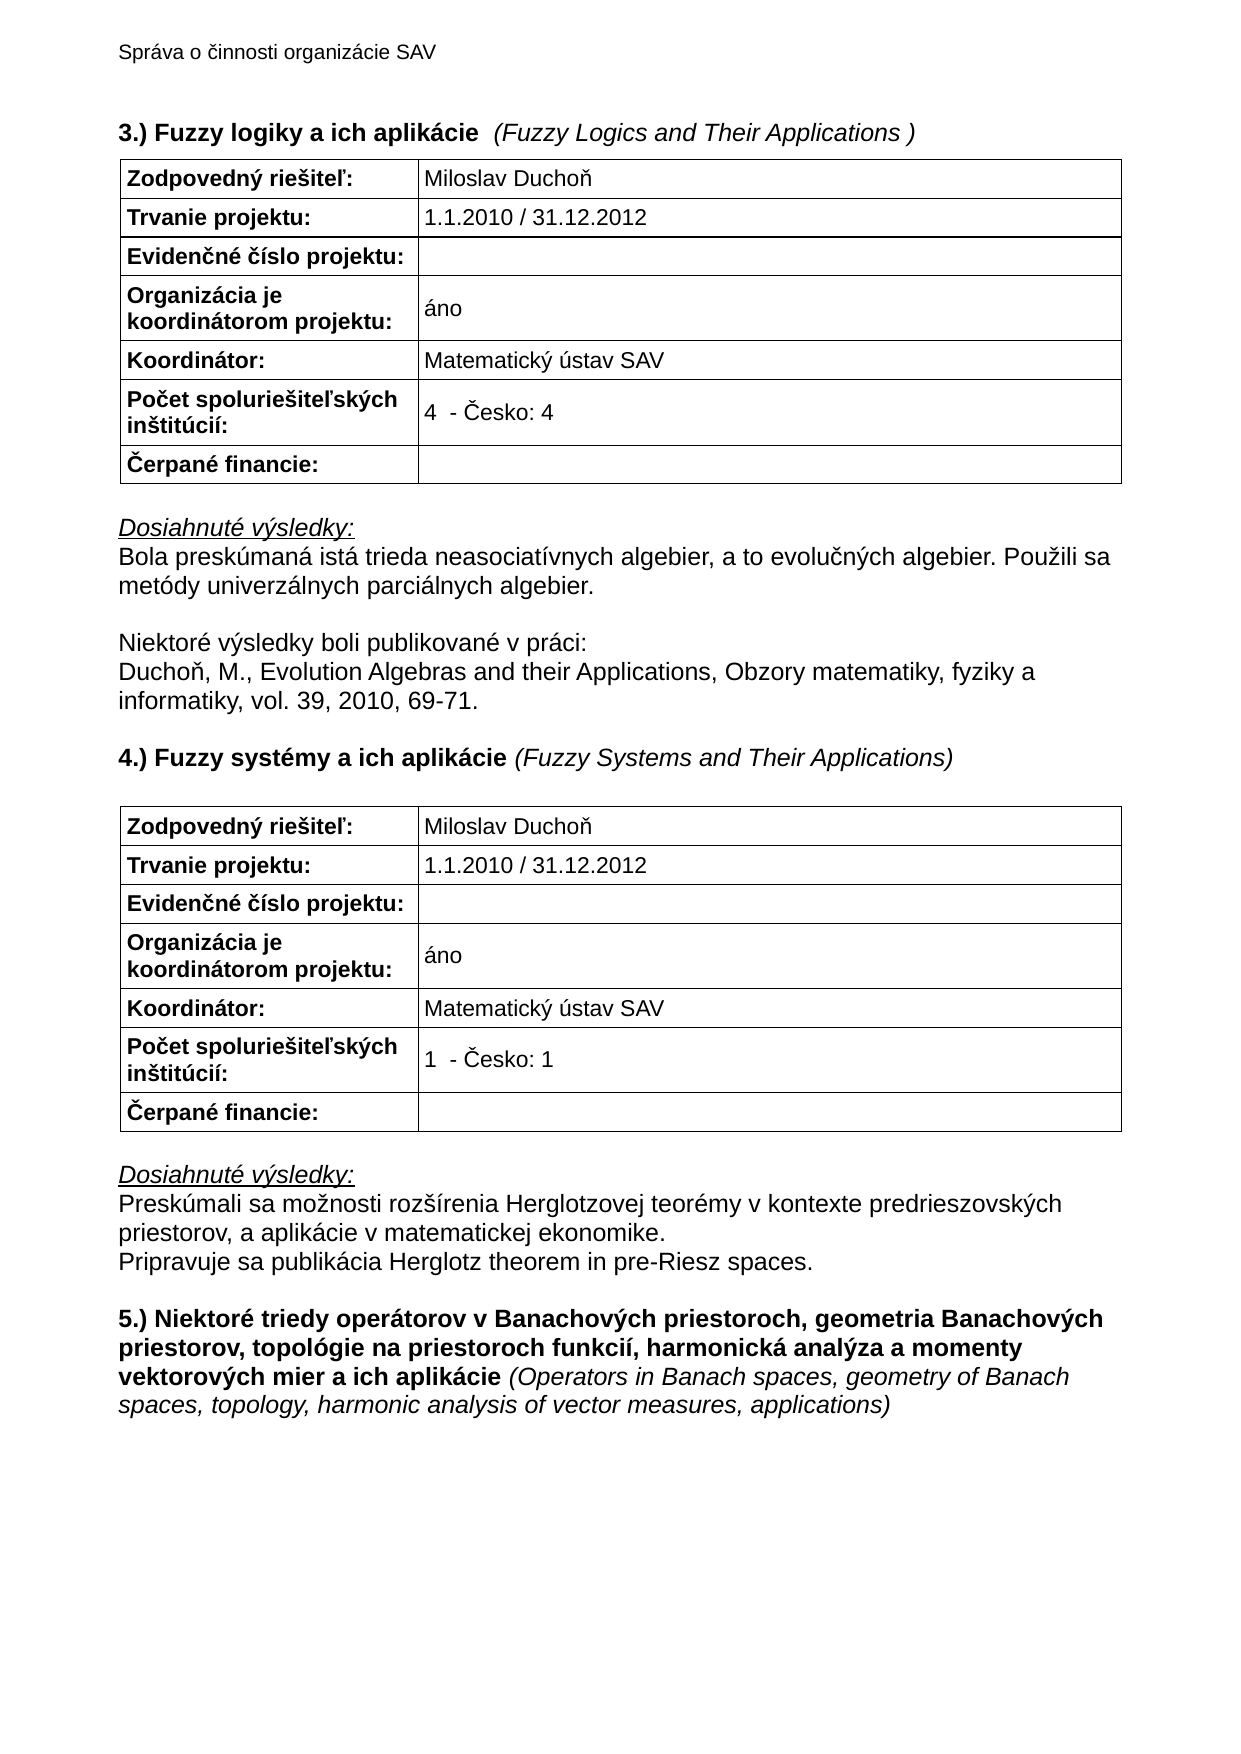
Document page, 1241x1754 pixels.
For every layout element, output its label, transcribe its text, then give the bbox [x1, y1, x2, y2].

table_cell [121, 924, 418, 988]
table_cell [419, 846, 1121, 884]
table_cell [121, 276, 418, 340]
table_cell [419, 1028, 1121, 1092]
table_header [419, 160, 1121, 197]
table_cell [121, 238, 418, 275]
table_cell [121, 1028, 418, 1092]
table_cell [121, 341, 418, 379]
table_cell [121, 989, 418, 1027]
text 3.) Fuzzy logiky a ich aplikácie (Fuzzy Logics and Their Applications ) [118, 118, 1122, 147]
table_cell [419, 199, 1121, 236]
text Dosiahnuté výsledky: Preskúmali sa možnosti rozšírenia Herglotzovej teorémy v kontexte predrieszovských priestorov, a aplikácie v matematickej ekonomike. Pripravuje sa publikácia Herglotz theorem in pre-Riesz spaces. 5.) Niektoré triedy operátorov v Banachových priestoroch, geometria Banachových priestorov, topológie na priestoroch funkcií, harmonická analýza a momenty vektorových mier a ich aplikácie (Operators in Banach spaces, geometry of Banach spaces, topology, harmonic analysis of vector measures, applications) [118, 1132, 1122, 1453]
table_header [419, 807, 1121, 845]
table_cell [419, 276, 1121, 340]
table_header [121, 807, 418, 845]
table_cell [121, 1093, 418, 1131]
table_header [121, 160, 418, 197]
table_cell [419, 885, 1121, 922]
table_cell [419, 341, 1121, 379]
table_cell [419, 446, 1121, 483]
text Dosiahnuté výsledky: Bola preskúmaná istá trieda neasociatívnych algebier, a to evolučných algebier. Použili sa metódy univerzálnych parciálnych algebier. Niektoré výsledky boli publikované v práci: Duchoň, M., Evolution Algebras and their Applications, Obzory matematiky, fyziky a informatiky, vol. 39, 2010, 69-71. 4.) Fuzzy systémy a ich aplikácie (Fuzzy Systems and Their Applications) [118, 484, 1122, 806]
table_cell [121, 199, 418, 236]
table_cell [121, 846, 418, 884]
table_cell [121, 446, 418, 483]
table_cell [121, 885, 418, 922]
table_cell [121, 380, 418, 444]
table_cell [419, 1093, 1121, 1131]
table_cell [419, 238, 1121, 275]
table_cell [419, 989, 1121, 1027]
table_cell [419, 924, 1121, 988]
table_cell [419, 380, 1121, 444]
